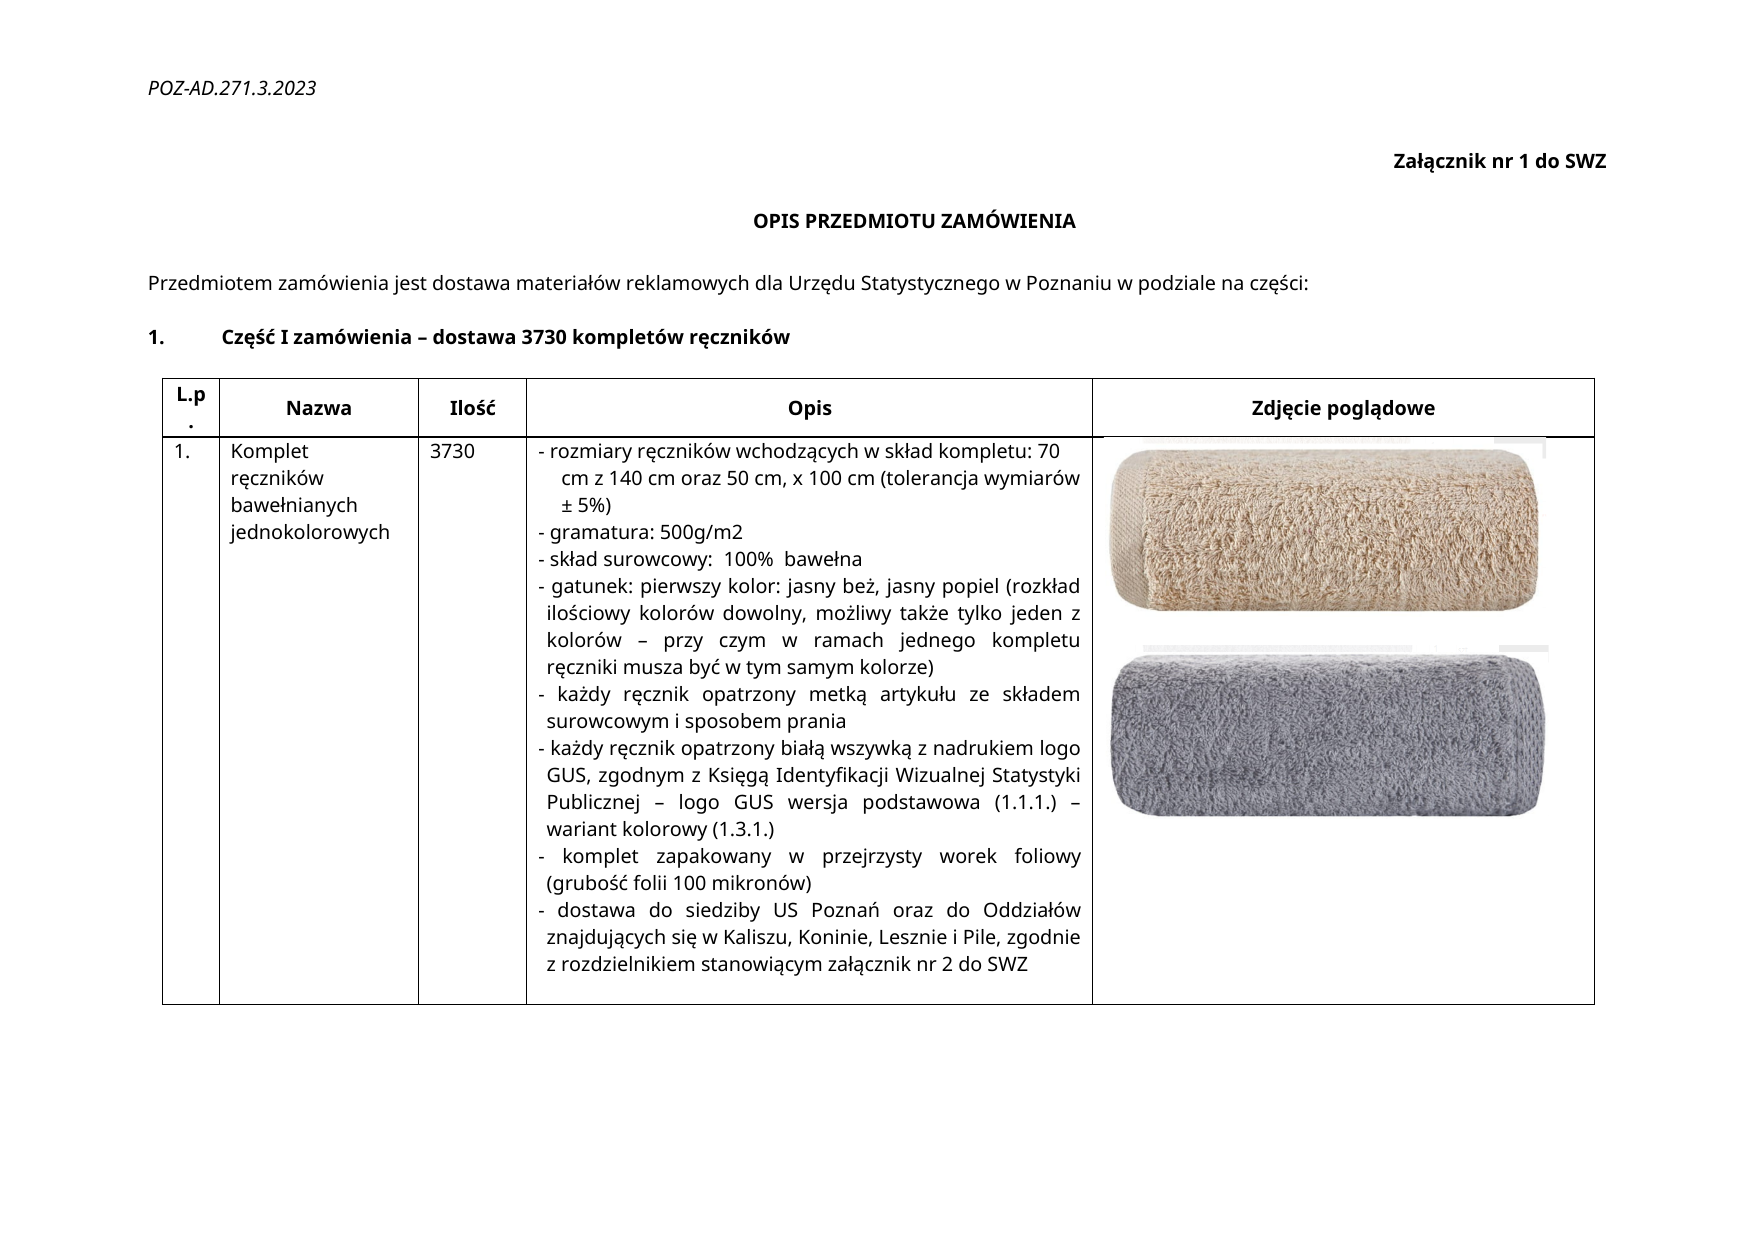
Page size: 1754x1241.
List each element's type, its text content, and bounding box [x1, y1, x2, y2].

picture [1103, 645, 1549, 829]
table_cell 1. [163, 438, 219, 1004]
table_header L.p. [163, 379, 219, 436]
table_header Ilość [419, 379, 526, 436]
list OPIS PRZEDMIOTU ZAMÓWIENIA [223, 208, 1606, 234]
text Przedmiotem zamówienia jest dostawa materiałów reklamowych dla Urzędu Statystycznego w Poznaniu w podziale na części: [148, 269, 1606, 296]
table_cell Komplet ręczników bawełnianych jednokolorowych [220, 438, 418, 1004]
table_cell - rozmiary ręczników wchodzących w skład kompletu: 70 cm z 140 cm oraz 50 cm, x 100 cm (tolerancja wymiarów ± 5%) - gramatura: 500g/m2 - skład surowcowy: 100% bawełna - gatunek: pierwszy kolor: jasny beż, jasny popiel (rozkład ilościowy kolorów dowolny, możliwy także tylko jeden z kolorów – przy czym w ramach jednego kompletu ręczniki musza być w tym samym kolorze) - każdy ręcznik opatrzony metką artykułu ze składem surowcowym i sposobem prania - każdy ręcznik opatrzony białą wszywką z nadrukiem logo GUS, zgodnym z Księgą Identyfikacji Wizualnej Statystyki Publicznej – logo GUS wersja podstawowa (1.1.1.) – wariant kolorowy (1.3.1.) - komplet zapakowany w przejrzysty worek foliowy (grubość folii 100 mikronów) - dostawa do siedziby US Poznań oraz do Oddziałów znajdujących się w Kaliszu, Koninie, Lesznie i Pile, zgodnie z rozdzielnikiem stanowiącym załącznik nr 2 do SWZ [527, 438, 1092, 1004]
table_cell [1093, 438, 1594, 1004]
table_header Opis [527, 379, 1092, 436]
list Część I zamówienia – dostawa 3730 kompletów ręczników [148, 323, 1606, 350]
table_cell 3730 [419, 438, 526, 1004]
table_header Zdjęcie poglądowe [1093, 379, 1594, 436]
picture [1103, 437, 1547, 619]
table_header Nazwa [220, 379, 418, 436]
text Załącznik nr 1 do SWZ [148, 148, 1606, 174]
